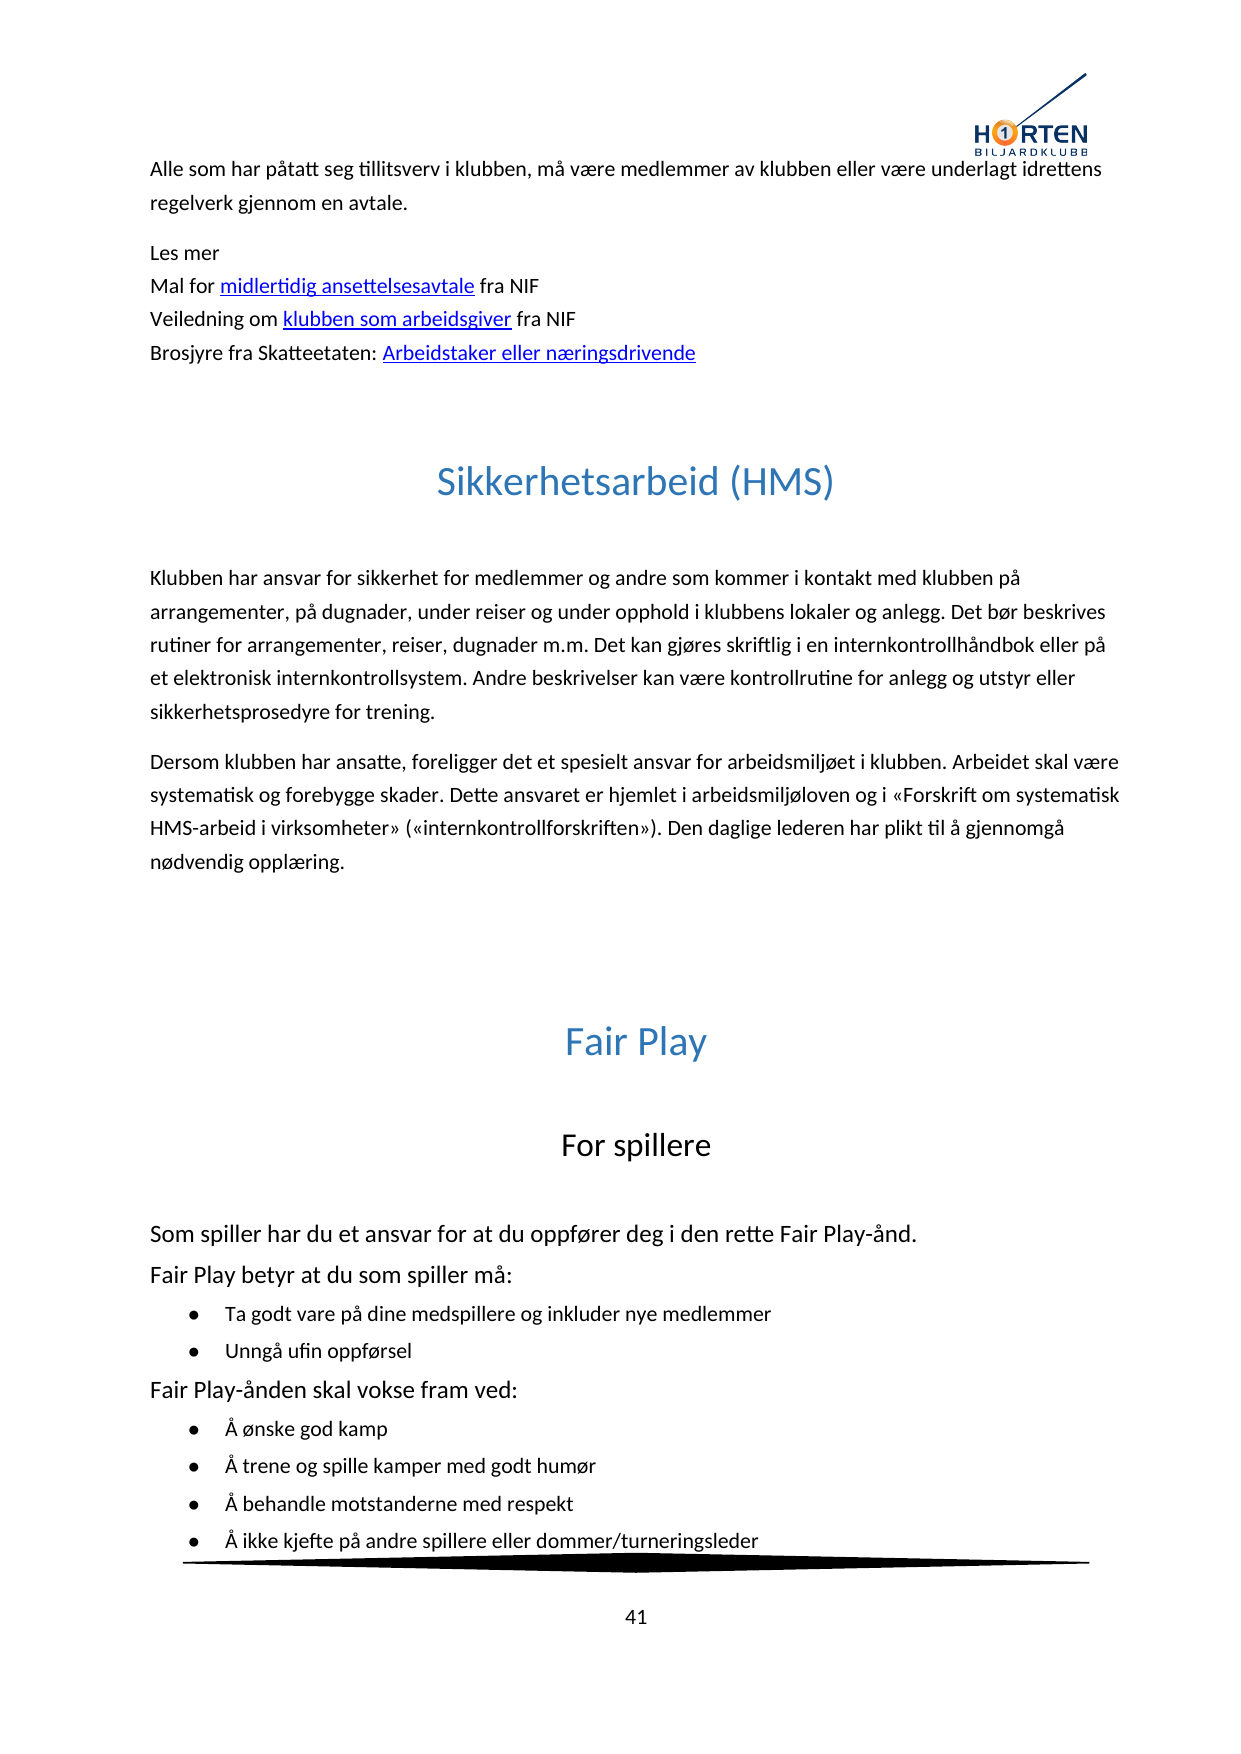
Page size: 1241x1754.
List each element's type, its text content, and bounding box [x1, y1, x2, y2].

text Som spiller har du et ansvar for at du oppfører deg i den rette Fair Play-ånd. [150, 1218, 1122, 1249]
list Å ønske god kamp [187, 1416, 1122, 1442]
text Fair Play betyr at du som spiller må: [150, 1259, 1122, 1290]
text Sikkerhetsarbeid (HMS) [150, 455, 1122, 506]
list Å behandle motstanderne med respekt [187, 1490, 1122, 1516]
text Alle som har påtatt seg tillitsverv i klubben, må være medlemmer av klubben eller være underlagt idrettens regelverk gjennom en avtale. [150, 155, 1122, 215]
picture [975, 73, 1088, 156]
list Å trene og spille kamper med godt humør [187, 1453, 1122, 1479]
text For spillere [150, 1124, 1122, 1164]
list Ta godt vare på dine medspillere og inkluder nye medlemmer [187, 1300, 1122, 1327]
text Les mer Mal for midlertidig ansettelsesavtale fra NIF Veiledning om klubben som arbeidsgiver fra NIF Brosjyre fra Skatteetaten: Arbeidstaker eller næringsdrivende [150, 239, 1122, 365]
text Dersom klubben har ansatte, foreligger det et spesielt ansvar for arbeidsmiljøet i klubben. Arbeidet skal være systematisk og forebygge skader. Dette ansvaret er hjemlet i arbeidsmiljøloven og i «Forskrift om systematisk HMS-arbeid i virksomheter» («internkontrollforskriften»). Den daglige lederen har plikt til å gjennomgå nødvendig opplæring. [150, 748, 1122, 874]
list Unngå ufin oppførsel [187, 1337, 1122, 1364]
list Å ikke kjefte på andre spillere eller dommer/turneringsleder [187, 1527, 1122, 1553]
text Fair Play [150, 1014, 1122, 1065]
text Fair Play-ånden skal vokse fram ved: [150, 1374, 1122, 1405]
text Klubben har ansvar for sikkerhet for medlemmer og andre som kommer i kontakt med klubben på arrangementer, på dugnader, under reiser og under opphold i klubbens lokaler og anlegg. Det bør beskrives rutiner for arrangementer, reiser, dugnader m.m. Det kan gjøres skriftlig i en internkontrollhåndbok eller på et elektronisk internkontrollsystem. Andre beskrivelser kan være kontrollrutine for anlegg og utstyr eller sikkerhetsprosedyre for trening. [150, 564, 1122, 724]
